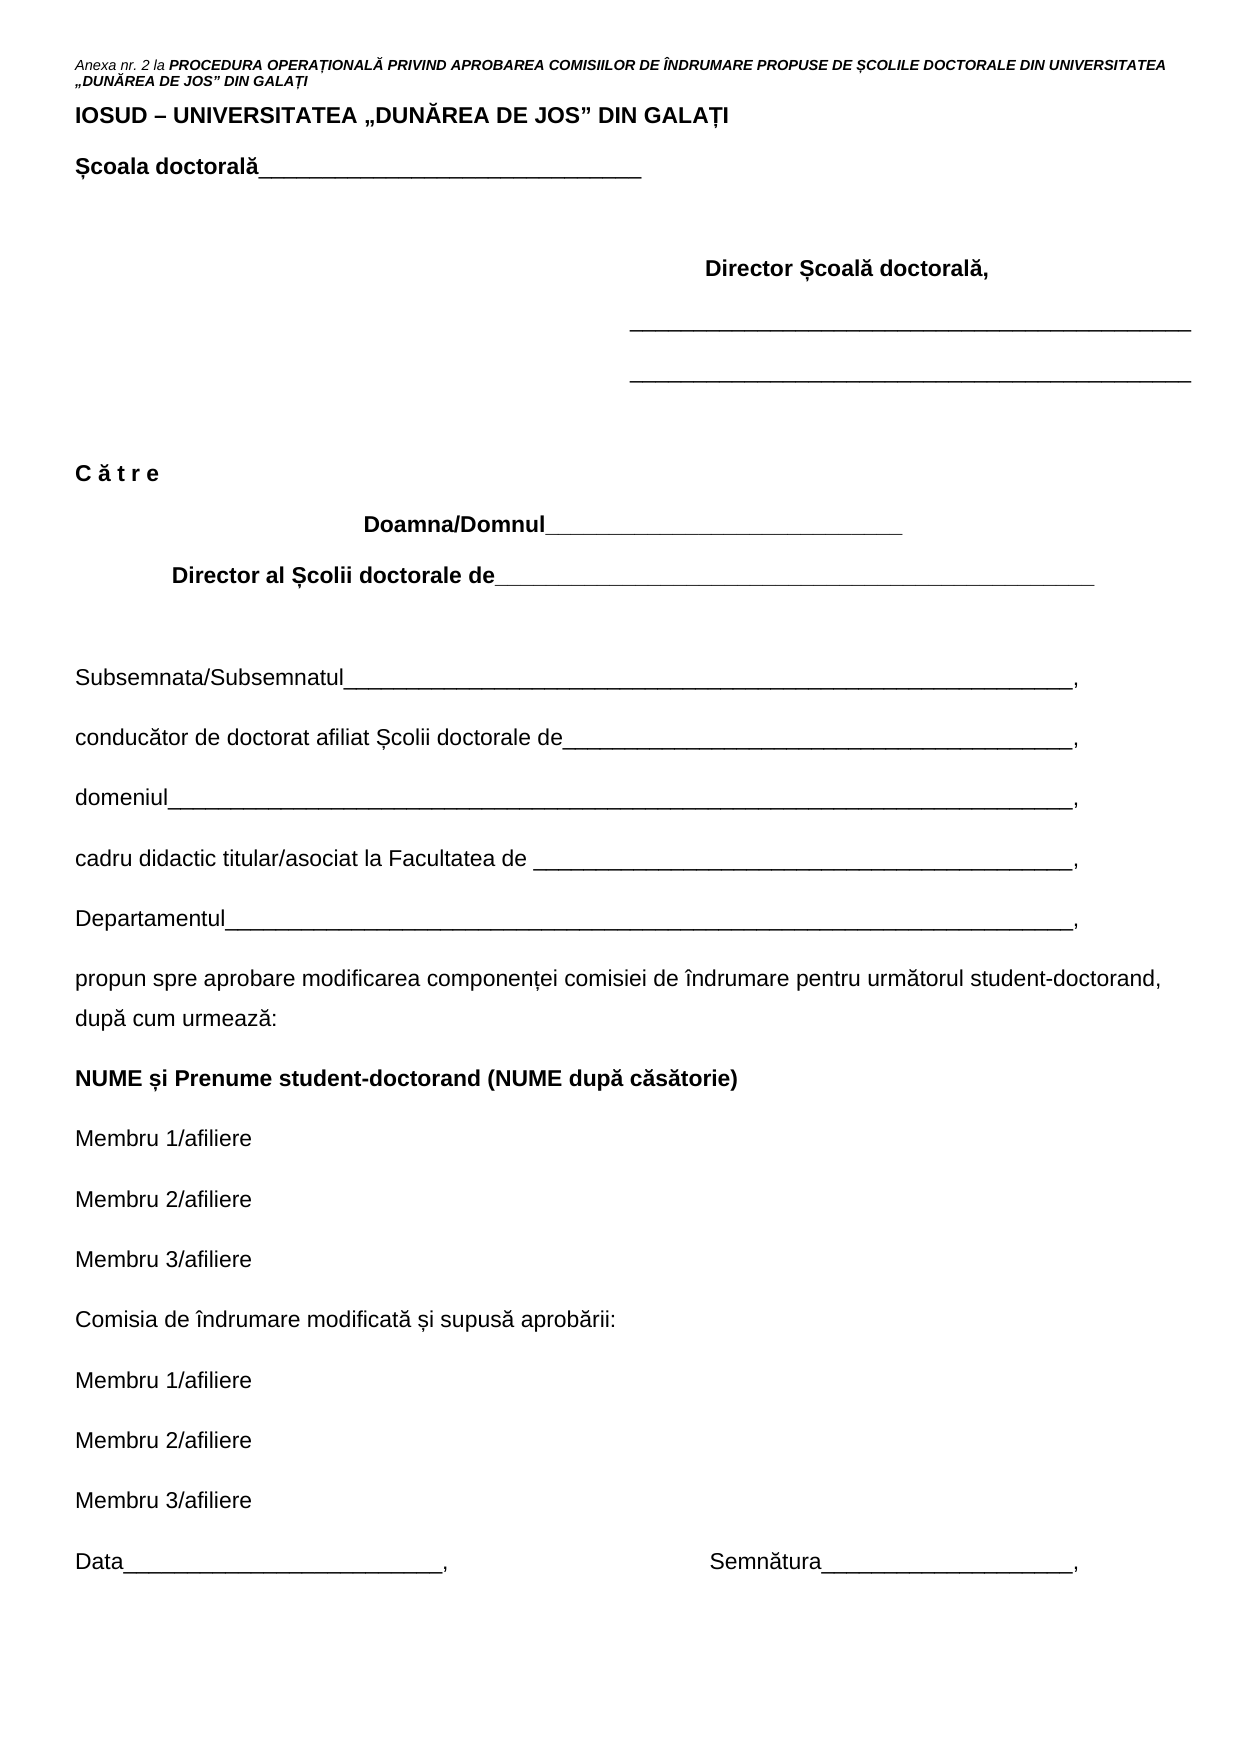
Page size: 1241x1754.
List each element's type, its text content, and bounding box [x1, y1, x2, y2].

text Director Școală doctorală, [75, 255, 1191, 282]
text Membru 1/afiliere [75, 1367, 1191, 1393]
text Anexa nr. 2 la procedURA OPERAȚIONALĂ PRIVIND APROBAREA COMISIILOR DE ÎNDRUMARE PROPUSE DE ȘCOLILE DOCTORALE DIN UNIVERSITATEA „DUNĂREA DE JOS” DIN GALAȚI [75, 56, 1191, 90]
text C ă t r e [75, 459, 1191, 486]
text NUME și Prenume student-doctorand (NUME după căsătorie) [75, 1065, 1191, 1091]
text IOSUD – UNIVERSITATEA „DUNĂREA DE JOS” DIN GALAȚI [75, 102, 1191, 129]
text Școala doctorală______________________________ [75, 153, 1191, 180]
text Doamna/Domnul____________________________ [75, 511, 1191, 537]
text ____________________________________________ [75, 357, 1191, 384]
text propun spre aprobare modificarea componenței comisiei de îndrumare pentru următorul student-doctorand, după cum urmează: [75, 965, 1191, 1031]
text Membru 2/afiliere [75, 1186, 1191, 1212]
text Subsemnata/Subsemnatul , [75, 664, 1191, 690]
text Membru 1/afiliere [75, 1125, 1191, 1152]
text cadru didactic titular/asociat la Facultatea de , [75, 845, 1191, 871]
text Departamentul , [75, 905, 1191, 931]
text ____________________________________________ [75, 306, 1191, 333]
text Membru 3/afiliere [75, 1487, 1191, 1514]
text Comisia de îndrumare modificată și supusă aprobării: [75, 1306, 1191, 1333]
text conducător de doctorat afiliat Școlii doctorale de , [75, 724, 1191, 750]
text Membru 2/afiliere [75, 1427, 1191, 1453]
text domeniul , [75, 784, 1191, 811]
text Membru 3/afiliere [75, 1246, 1191, 1272]
text Director al Școlii doctorale de_______________________________________________ [75, 562, 1191, 588]
text Data_________________________, Semnătura , [75, 1548, 1191, 1574]
